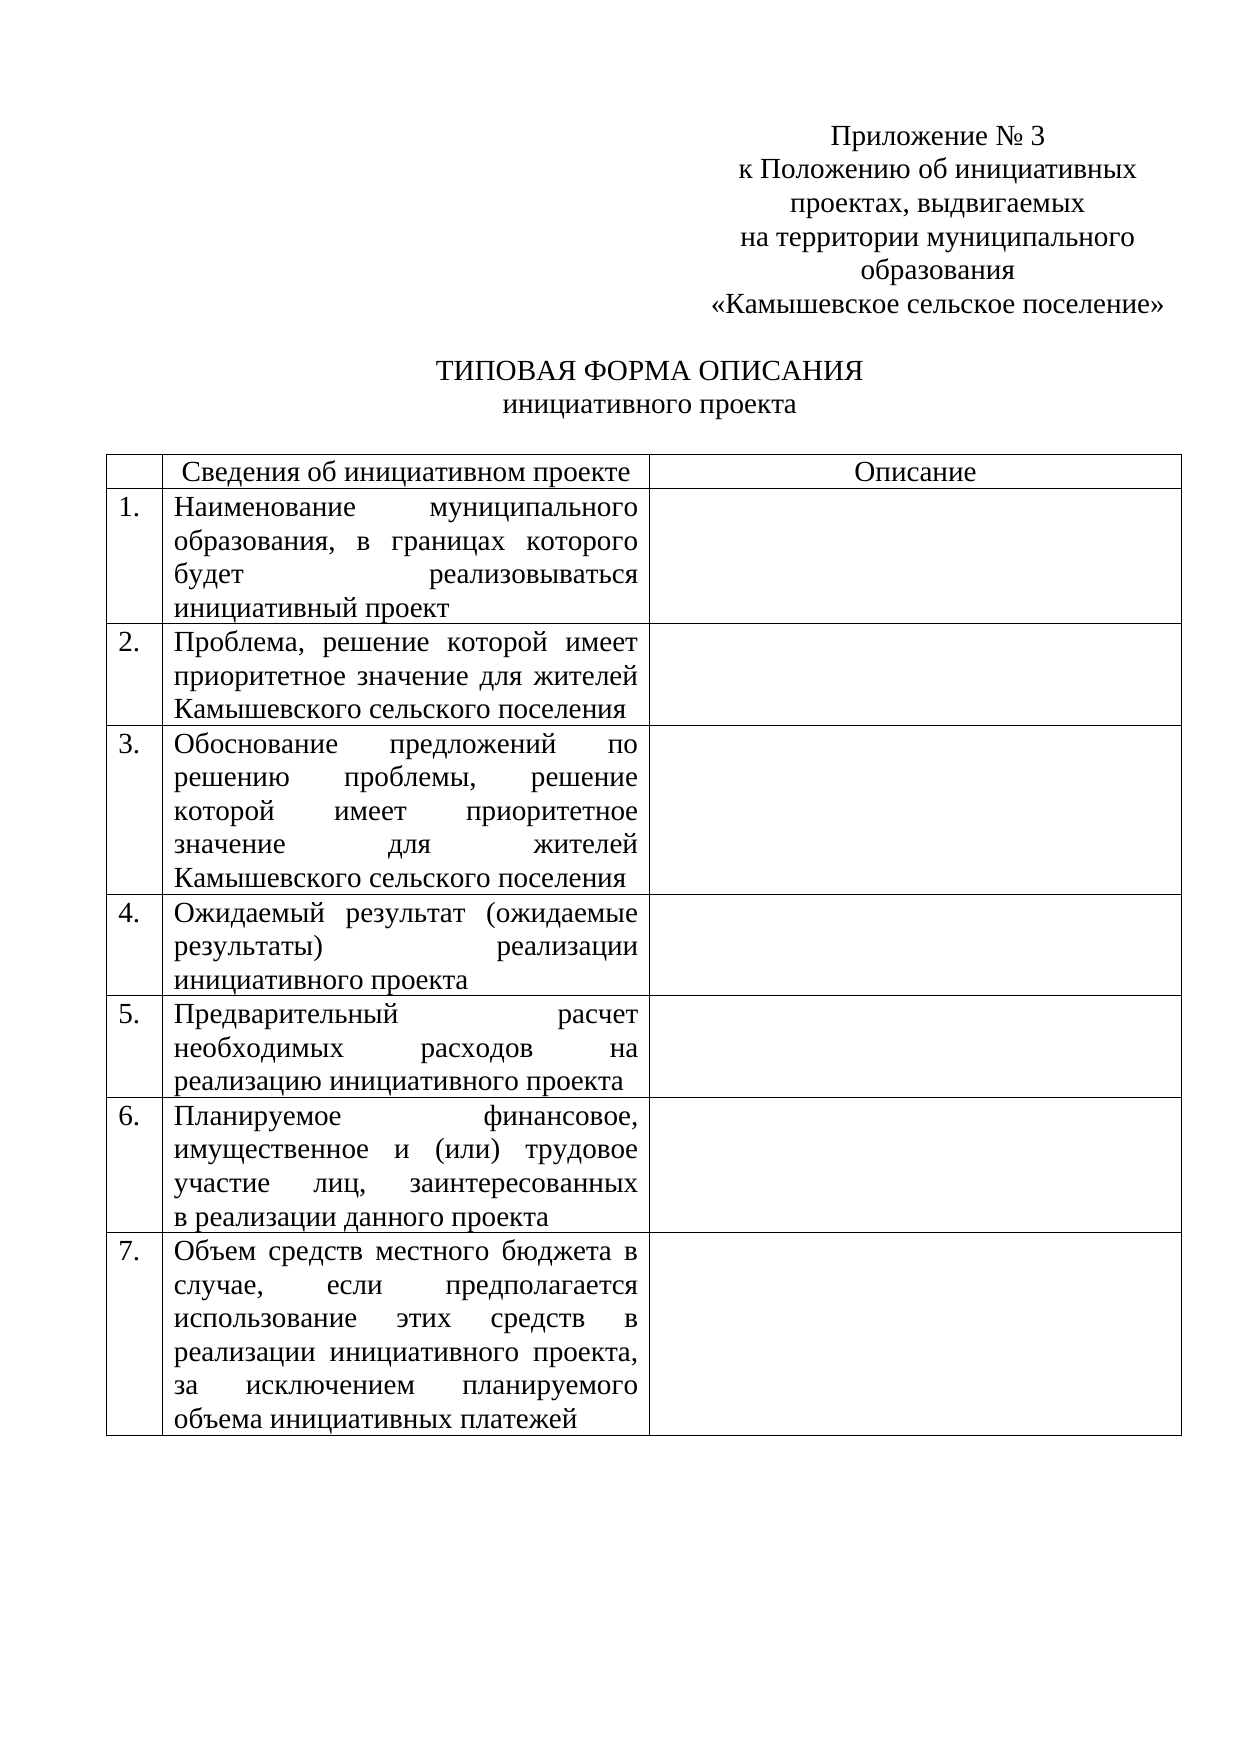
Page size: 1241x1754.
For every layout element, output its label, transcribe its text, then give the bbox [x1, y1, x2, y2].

text инициативного проекта [118, 386, 1181, 420]
table_cell 2. [107, 624, 162, 725]
text «Камышевское сельское поселение» [694, 286, 1181, 319]
table_cell [650, 624, 1181, 725]
table_cell [650, 726, 1181, 894]
table_cell Ожидаемый результат (ожидаемые результаты) реализации инициативного проекта [163, 895, 649, 995]
table_cell Объем средств местного бюджета в случае, если предполагается использование этих средств в реализации инициативного проекта, за исключением планируемого объема инициативных платежей [163, 1233, 649, 1434]
table_header Описание [650, 455, 1181, 488]
text ТИПОВАЯ ФОРМА ОПИСАНИЯ [118, 353, 1181, 386]
table_cell [650, 1233, 1181, 1434]
table_cell Обоснование предложений по решению проблемы, решение которой имеет приоритетное значение для жителей Камышевского сельского поселения [163, 726, 649, 894]
table_header [107, 455, 162, 488]
table_cell Планируемое финансовое, имущественное и (или) трудовое участие лиц, заинтересованных в реализации данного проекта [163, 1098, 649, 1232]
table_header Сведения об инициативном проекте [163, 455, 649, 488]
table_cell [650, 489, 1181, 623]
table_cell 7. [107, 1233, 162, 1434]
table_cell 4. [107, 895, 162, 995]
table_cell 3. [107, 726, 162, 894]
table_cell [650, 895, 1181, 995]
table_cell Проблема, решение которой имеет приоритетное значение для жителей Камышевского сельского поселения [163, 624, 649, 725]
table_cell Предварительный расчет необходимых расходов на реализацию инициативного проекта [163, 996, 649, 1097]
text к Положению об инициативных проектах, выдвигаемых [694, 152, 1181, 219]
text Приложение № 3 [694, 118, 1181, 152]
table_cell 5. [107, 996, 162, 1097]
text на территории муниципального образования [694, 219, 1181, 286]
table_cell Наименование муниципального образования, в границах которого будет реализовываться инициативный проект [163, 489, 649, 623]
table_cell 6. [107, 1098, 162, 1232]
table_cell 1. [107, 489, 162, 623]
table_cell [650, 996, 1181, 1097]
table_cell [650, 1098, 1181, 1232]
